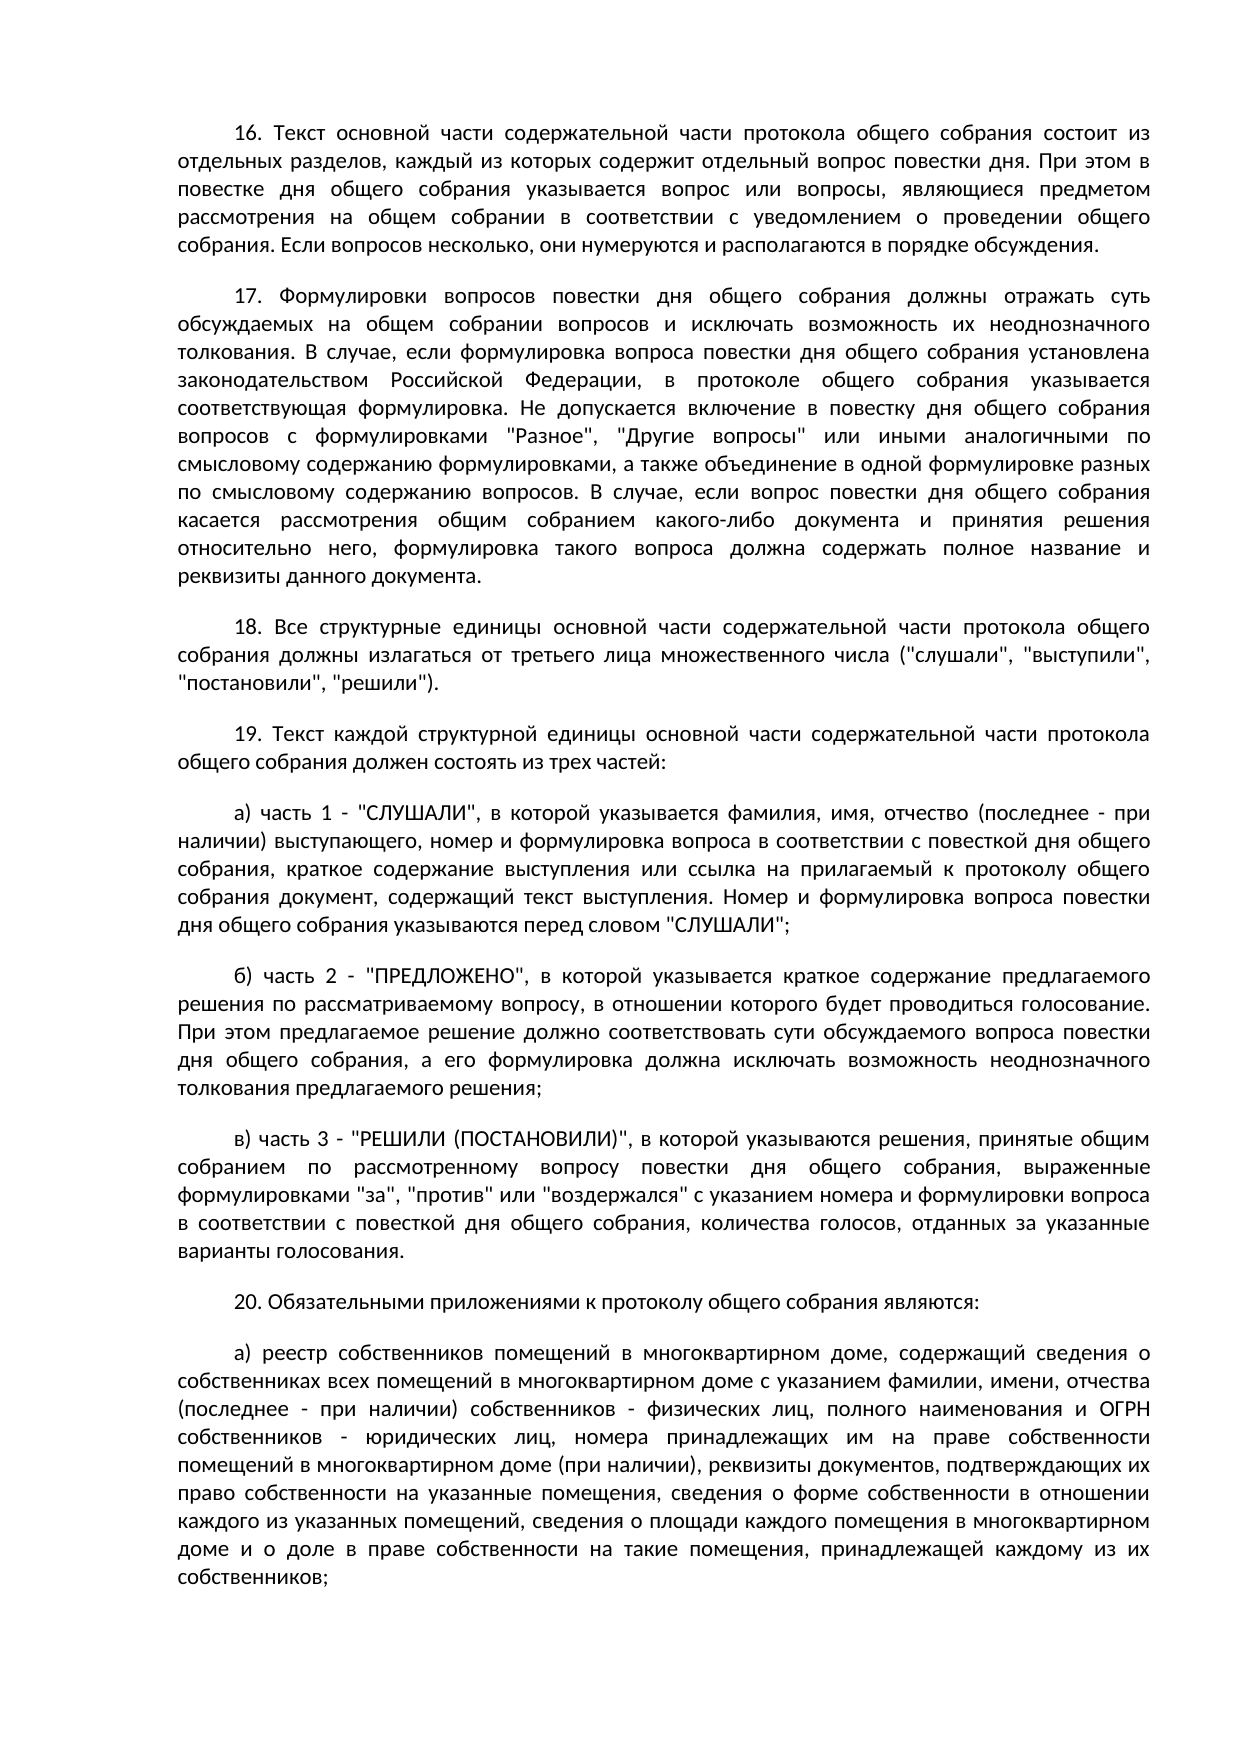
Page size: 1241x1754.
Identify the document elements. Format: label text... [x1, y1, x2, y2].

text 17. Формулировки вопросов повестки дня общего собрания должны отражать суть обсуждаемых на общем собрании вопросов и исключать возможность их неоднозначного толкования. В случае, если формулировка вопроса повестки дня общего собрания установлена законодательством Российской Федерации, в протоколе общего собрания указывается соответствующая формулировка. Не допускается включение в повестку дня общего собрания вопросов с формулировками "Разное", "Другие вопросы" или иными аналогичными по смысловому содержанию формулировками, а также объединение в одной формулировке разных по смысловому содержанию вопросов. В случае, если вопрос повестки дня общего собрания касается рассмотрения общим собранием какого-либо документа и принятия решения относительно него, формулировка такого вопроса должна содержать полное название и реквизиты данного документа. [177, 281, 1152, 589]
text 20. Обязательными приложениями к протоколу общего собрания являются: [177, 1287, 1152, 1315]
text 18. Все структурные единицы основной части содержательной части протокола общего собрания должны излагаться от третьего лица множественного числа ("слушали", "выступили", "постановили", "решили"). [177, 612, 1152, 696]
text 19. Текст каждой структурной единицы основной части содержательной части протокола общего собрания должен состоять из трех частей: [177, 719, 1152, 775]
text в) часть 3 - "РЕШИЛИ (ПОСТАНОВИЛИ)", в которой указываются решения, принятые общим собранием по рассмотренному вопросу повестки дня общего собрания, выраженные формулировками "за", "против" или "воздержался" с указанием номера и формулировки вопроса в соответствии с повесткой дня общего собрания, количества голосов, отданных за указанные варианты голосования. [177, 1124, 1152, 1264]
text б) часть 2 - "ПРЕДЛОЖЕНО", в которой указывается краткое содержание предлагаемого решения по рассматриваемому вопросу, в отношении которого будет проводиться голосование. При этом предлагаемое решение должно соответствовать сути обсуждаемого вопроса повестки дня общего собрания, а его формулировка должна исключать возможность неоднозначного толкования предлагаемого решения; [177, 961, 1152, 1101]
text а) часть 1 - "СЛУШАЛИ", в которой указывается фамилия, имя, отчество (последнее - при наличии) выступающего, номер и формулировка вопроса в соответствии с повесткой дня общего собрания, краткое содержание выступления или ссылка на прилагаемый к протоколу общего собрания документ, содержащий текст выступления. Номер и формулировка вопроса повестки дня общего собрания указываются перед словом "СЛУШАЛИ"; [177, 798, 1152, 938]
text 16. Текст основной части содержательной части протокола общего собрания состоит из отдельных разделов, каждый из которых содержит отдельный вопрос повестки дня. При этом в повестке дня общего собрания указывается вопрос или вопросы, являющиеся предметом рассмотрения на общем собрании в соответствии с уведомлением о проведении общего собрания. Если вопросов несколько, они нумеруются и располагаются в порядке обсуждения. [177, 118, 1152, 258]
text а) реестр собственников помещений в многоквартирном доме, содержащий сведения о собственниках всех помещений в многоквартирном доме с указанием фамилии, имени, отчества (последнее - при наличии) собственников - физических лиц, полного наименования и ОГРН собственников - юридических лиц, номера принадлежащих им на праве собственности помещений в многоквартирном доме (при наличии), реквизиты документов, подтверждающих их право собственности на указанные помещения, сведения о форме собственности в отношении каждого из указанных помещений, сведения о площади каждого помещения в многоквартирном доме и о доле в праве собственности на такие помещения, принадлежащей каждому из их собственников; [177, 1338, 1152, 1590]
